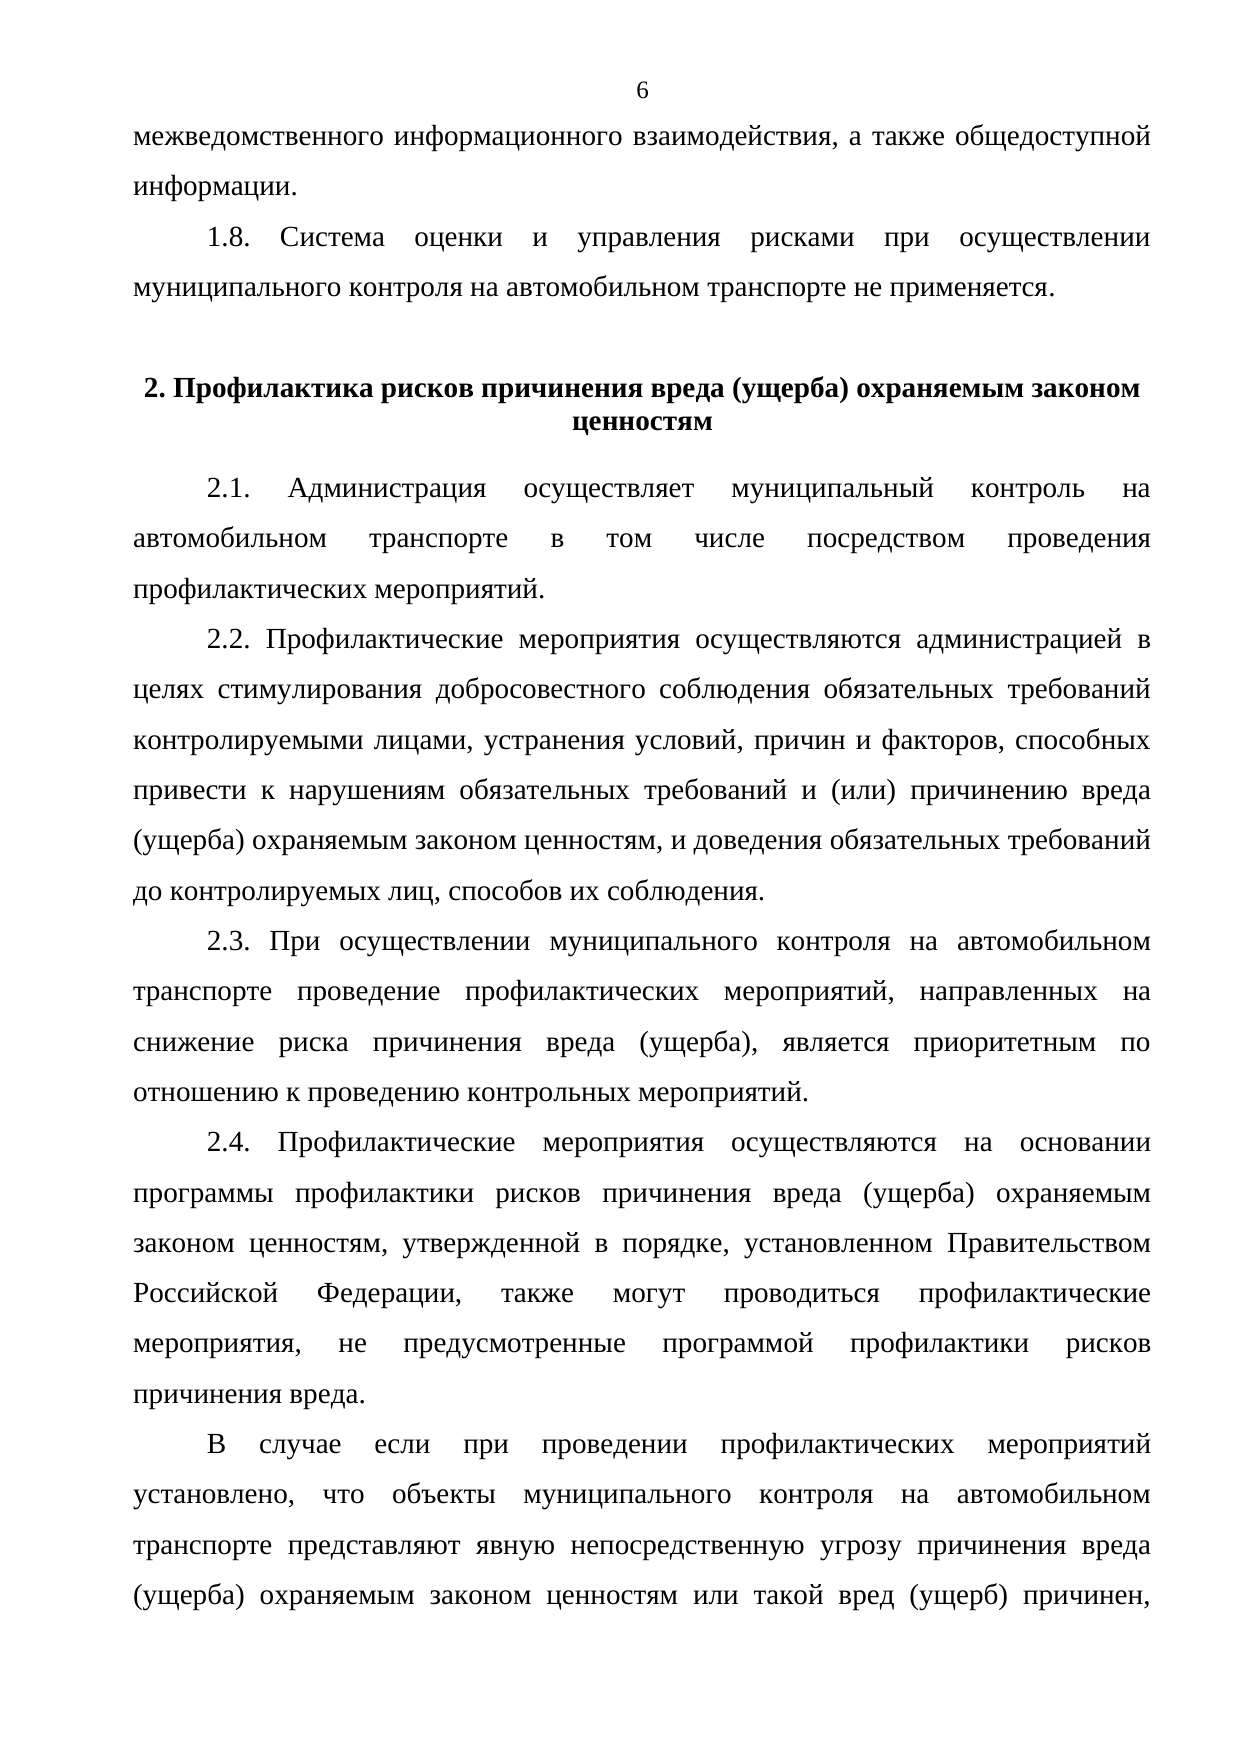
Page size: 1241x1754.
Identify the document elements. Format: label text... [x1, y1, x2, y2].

text 2. Профилактика рисков причинения вреда (ущерба) охраняемым законом ценностям [133, 370, 1152, 437]
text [133, 1426, 1152, 1611]
text 2.1. Администрация осуществляет муниципальный контроль на автомобильном транспорте в том числе посредством проведения профилактических мероприятий. [133, 470, 1152, 604]
text 2.3. При осуществлении муниципального контроля на автомобильном транспорте проведение профилактических мероприятий, направленных на снижение риска причинения вреда (ущерба), является приоритетным по отношению к проведению контрольных мероприятий. [133, 923, 1152, 1108]
text 2.4. Профилактические мероприятия осуществляются на основании программы профилактики рисков причинения вреда (ущерба) охраняемым законом ценностям, утвержденной в порядке, установленном Правительством Российской Федерации, также могут проводиться профилактические мероприятия, не предусмотренные программой профилактики рисков причинения вреда. [133, 1124, 1152, 1409]
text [133, 118, 1152, 202]
text 2.2. Профилактические мероприятия осуществляются администрацией в целях стимулирования добросовестного соблюдения обязательных требований контролируемыми лицами, устранения условий, причин и факторов, способных привести к нарушениям обязательных требований и (или) причинению вреда (ущерба) охраняемым законом ценностям, и доведения обязательных требований до контролируемых лиц, способов их соблюдения. [133, 621, 1152, 906]
text 1.8. Система оценки и управления рисками при осуществлении муниципального контроля на автомобильном транспорте не применяется. [133, 219, 1152, 303]
